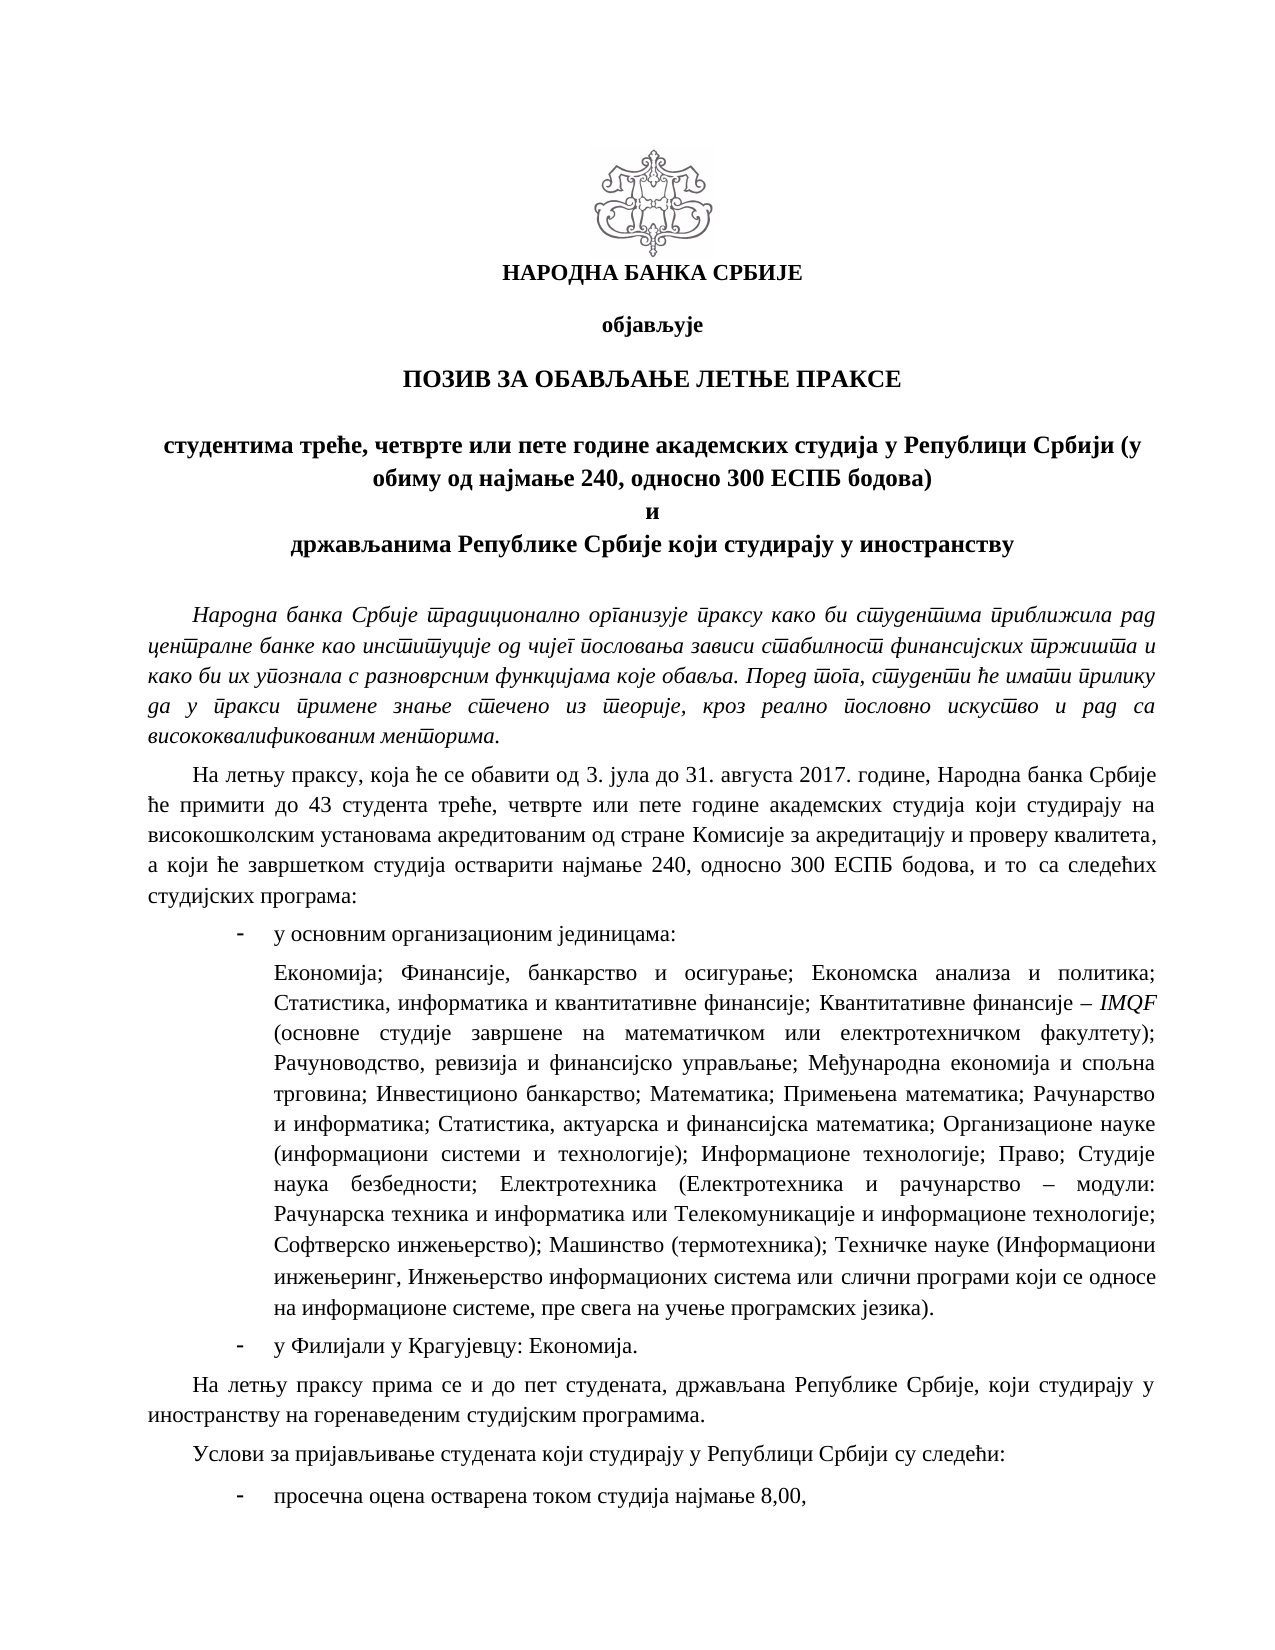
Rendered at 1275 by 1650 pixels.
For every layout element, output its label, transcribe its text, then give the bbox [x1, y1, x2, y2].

subtitle НАРОДНА БАНКА СРБИЈЕ [148, 258, 1157, 285]
subtitle држављанима Републике Србије који студирају у иностранству [148, 529, 1157, 558]
text Услови за пријављивање студената који студирају у Републици Србији су следећи: [148, 1440, 1157, 1466]
list у Филијали у Крагујевцу: Економија. [236, 1332, 1157, 1359]
subtitle ПОЗИВ ЗА ОБАВЉАЊЕ ЛЕТЊЕ ПРАКСЕ [148, 364, 1157, 393]
subtitle На летњу праксу, која ће се обавити од 3. јула до 31. августа 2017. године, Народна банка Србије ће примити до 43 студентa треће, четврте или пете године академских студија који студирају на високошколским установама акредитованим од стране Комисије за акредитацију и проверу квалитета, а који ће завршетком студија остварити најмање 240, односно 300 ЕСПБ бодова, и то са следећих студијских програма: [148, 761, 1157, 908]
list просечна оцена остварена током студија најмање 8,00, [236, 1482, 1157, 1509]
subtitle објављује [148, 311, 1157, 338]
list у основним организационим јединицама: [236, 920, 1157, 947]
text Економија; Финансије, банкарство и осигурање; Економска анализа и политика; Статистика, информатика и квантитативне финансије; Квантитативне финансије – IMQF (основне студије завршене на математичком или електротехничком факултету); Рачуноводство, ревизија и финансијско управљање; Међународна економија и спољна трговина; Инвестиционо банкарство; Математика; Примењена математика; Рачунарство и информатика; Статистика, актуарска и финансијска математика; Организационе науке (информациони системи и технологије); Информационе технологије; Право; Студије наука безбедности; Електротехника (Електротехника и рачунарство – модули: Рачунарска техника и информатика или Телекомуникације и информационе технологије; Софтверско инжењерство); Машинство (термотехника); Техничке науке (Информациони инжењеринг, Инжењерство информационих система или слични програми који се односе на информационе системе, пре свега на учење програмских језика). [273, 959, 1157, 1320]
text На летњу праксу примa се и до пет студената, држављана Републике Србије, који студирају у иностранству на горенаведеним студијским програмима. [148, 1371, 1157, 1428]
subtitle студентима треће, четврте или пете године академских студија у Републици Србији (у обиму од најмање 240, односно 300 ЕСПБ бодова) [148, 430, 1157, 492]
subtitle Народна банка Србије традиционално организује праксу како би студентима приближила рад централне банке као институције од чијег пословања зависи стабилност финансијских тржишта и како би их упознала с разноврсним функцијама које обавља. Поред тога, студенти ће имати прилику да у пракси примене знање стечено из теорије, кроз реално пословно искуство и рад са висококвалификованим менторима. [148, 602, 1157, 749]
subtitle и [148, 496, 1157, 525]
